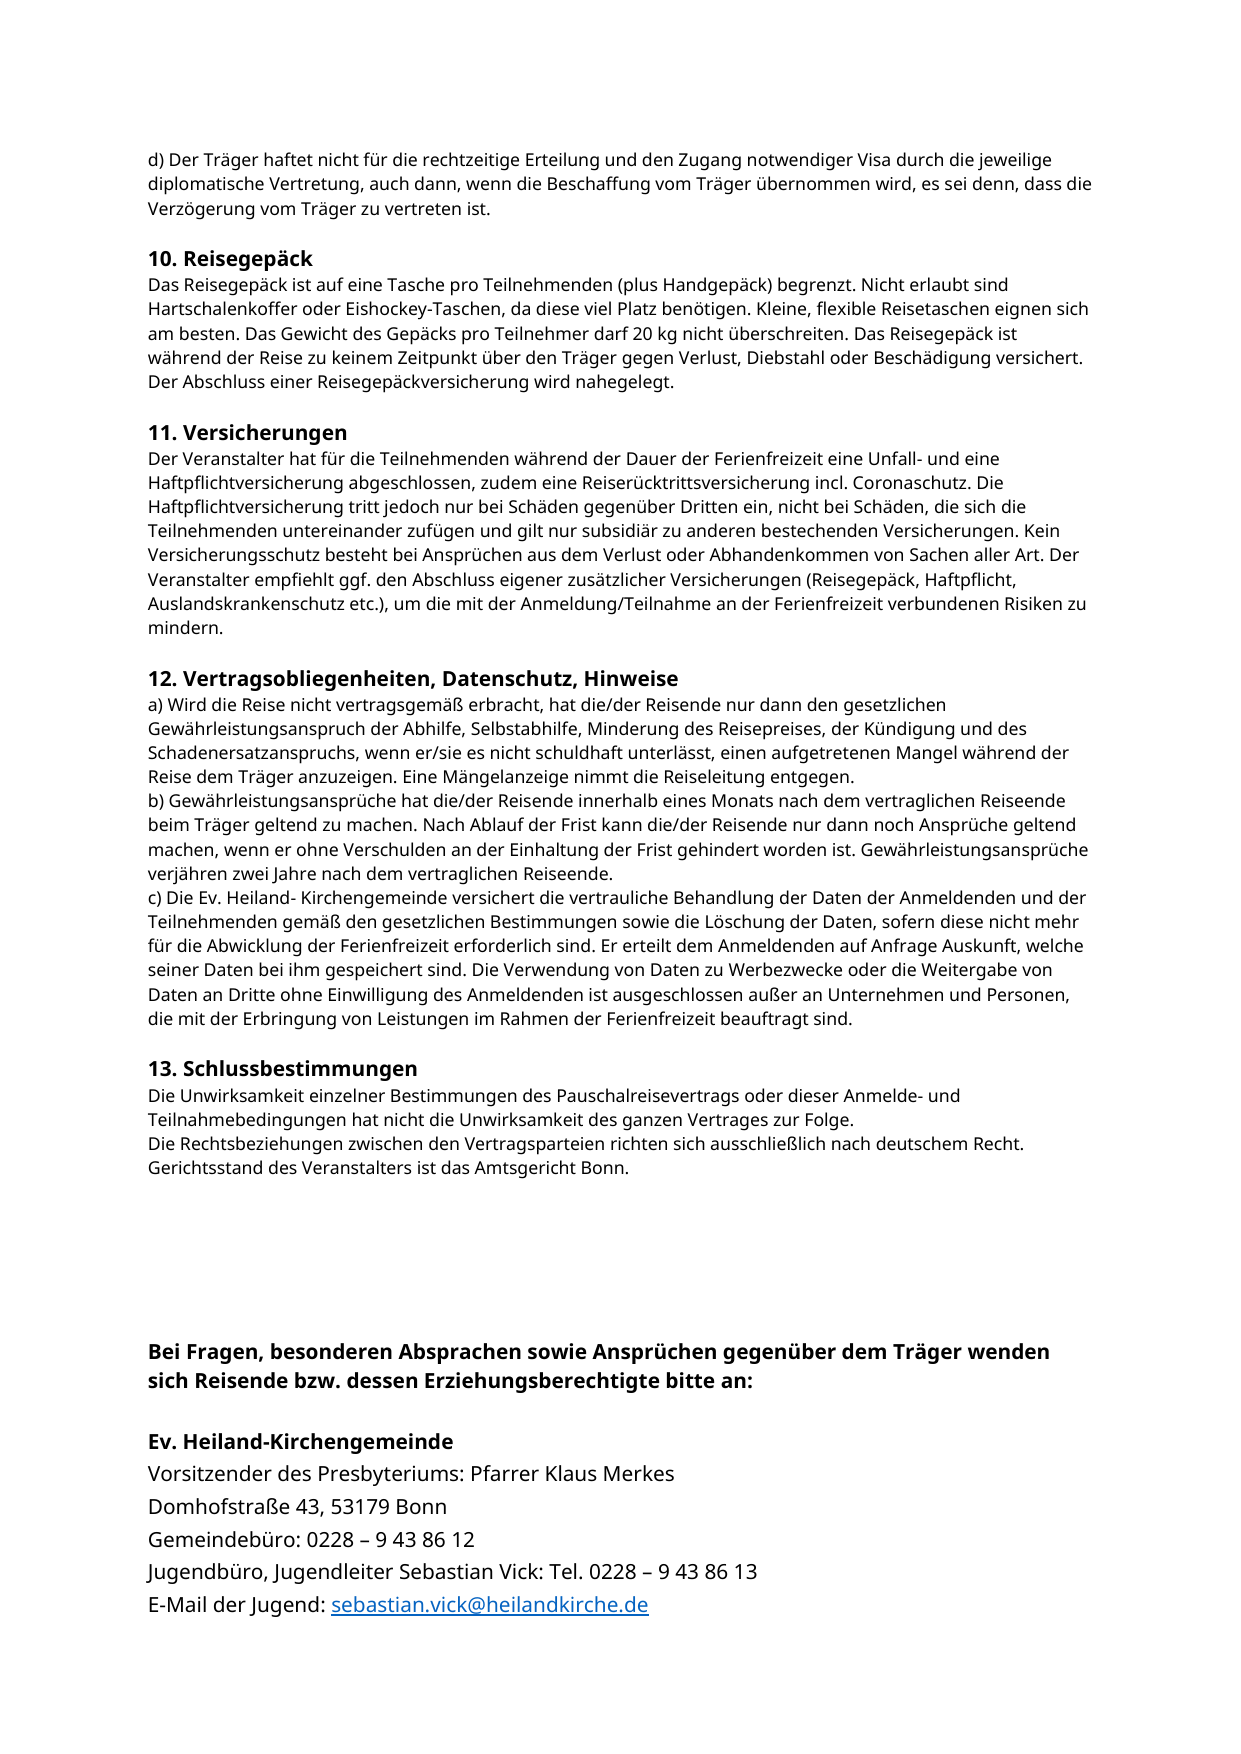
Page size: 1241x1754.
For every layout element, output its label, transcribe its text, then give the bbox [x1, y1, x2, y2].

text 13. Schlussbestimmungen [148, 1054, 1093, 1083]
text E-Mail der Jugend: sebastian.vick@heilandkirche.de [148, 1590, 1093, 1618]
text b) Gewährleistungsansprüche hat die/der Reisende innerhalb eines Monats nach dem vertraglichen Reiseende beim Träger geltend zu machen. Nach Ablauf der Frist kann die/der Reisende nur dann noch Ansprüche geltend machen, wenn er ohne Verschulden an der Einhaltung der Frist gehindert worden ist. Gewährleistungsansprüche verjähren zwei Jahre nach dem vertraglichen Reiseende. [148, 789, 1093, 885]
text c) Die Ev. Heiland- Kirchengemeinde versichert die vertrauliche Behandlung der Daten der Anmeldenden und der Teilnehmenden gemäß den gesetzlichen Bestimmungen sowie die Löschung der Daten, sofern diese nicht mehr für die Abwicklung der Ferienfreizeit erforderlich sind. Er erteilt dem Anmeldenden auf Anfrage Auskunft, welche seiner Daten bei ihm gespeichert sind. Die Verwendung von Daten zu Werbezwecke oder die Weitergabe von Daten an Dritte ohne Einwilligung des Anmeldenden ist ausgeschlossen außer an Unternehmen und Personen, die mit der Erbringung von Leistungen im Rahmen der Ferienfreizeit beauftragt sind. [148, 885, 1093, 1030]
text 10. Reisegepäck [148, 244, 1093, 273]
text Vorsitzender des Presbyteriums: Pfarrer Klaus Merkes [148, 1459, 1093, 1488]
text Die Rechtsbeziehungen zwischen den Vertragsparteien richten sich ausschließlich nach deutschem Recht. [148, 1131, 1093, 1156]
text d) Der Träger haftet nicht für die rechtzeitige Erteilung und den Zugang notwendiger Visa durch die jeweilige diplomatische Vertretung, auch dann, wenn die Beschaffung vom Träger übernommen wird, es sei denn, dass die Verzögerung vom Träger zu vertreten ist. [148, 148, 1093, 220]
text Der Veranstalter hat für die Teilnehmenden während der Dauer der Ferienfreizeit eine Unfall- und eine Haftpflichtversicherung abgeschlossen, zudem eine Reiserücktrittsversicherung incl. Coronaschutz. Die Haftpflichtversicherung tritt jedoch nur bei Schäden gegenüber Dritten ein, nicht bei Schäden, die sich die Teilnehmenden untereinander zufügen und gilt nur subsidiär zu anderen bestechenden Versicherungen. Kein Versicherungsschutz besteht bei Ansprüchen aus dem Verlust oder Abhandenkommen von Sachen aller Art. Der Veranstalter empfiehlt ggf. den Abschluss eigener zusätzlicher Versicherungen (Reisegepäck, Haftpflicht, Auslandskrankenschutz etc.), um die mit der Anmeldung/Teilnahme an der Ferienfreizeit verbundenen Risiken zu mindern. [148, 446, 1093, 639]
text 12. Vertragsobliegenheiten, Datenschutz, Hinweise [148, 664, 1093, 692]
text 11. Versicherungen [148, 418, 1093, 446]
text Gemeindebüro: 0228 – 9 43 86 12 [148, 1525, 1093, 1553]
text Domhofstraße 43, 53179 Bonn [148, 1492, 1093, 1521]
text Die Unwirksamkeit einzelner Bestimmungen des Pauschalreisevertrags oder dieser Anmelde- und Teilnahmebedingungen hat nicht die Unwirksamkeit des ganzen Vertrages zur Folge. [148, 1083, 1093, 1131]
text Ev. Heiland-Kirchengemeinde [148, 1427, 1093, 1455]
text a) Wird die Reise nicht vertragsgemäß erbracht, hat die/der Reisende nur dann den gesetzlichen Gewährleistungsanspruch der Abhilfe, Selbstabhilfe, Minderung des Reisepreises, der Kündigung und des Schadenersatzanspruchs, wenn er/sie es nicht schuldhaft unterlässt, einen aufgetretenen Mangel während der Reise dem Träger anzuzeigen. Eine Mängelanzeige nimmt die Reiseleitung entgegen. [148, 692, 1093, 789]
text Das Reisegepäck ist auf eine Tasche pro Teilnehmenden (plus Handgepäck) begrenzt. Nicht erlaubt sind Hartschalenkoffer oder Eishockey-Taschen, da diese viel Platz benötigen. Kleine, flexible Reisetaschen eignen sich am besten. Das Gewicht des Gepäcks pro Teilnehmer darf 20 kg nicht überschreiten. Das Reisegepäck ist während der Reise zu keinem Zeitpunkt über den Träger gegen Verlust, Diebstahl oder Beschädigung versichert. Der Abschluss einer Reisegepäckversicherung wird nahegelegt. [148, 273, 1093, 393]
text Gerichtsstand des Veranstalters ist das Amtsgericht Bonn. [148, 1156, 1093, 1180]
text Bei Fragen, besonderen Absprachen sowie Ansprüchen gegenüber dem Träger wenden sich Reisende bzw. dessen Erziehungsberechtigte bitte an: [148, 1337, 1093, 1394]
text Jugendbüro, Jugendleiter Sebastian Vick: Tel. 0228 – 9 43 86 13 [148, 1557, 1093, 1586]
